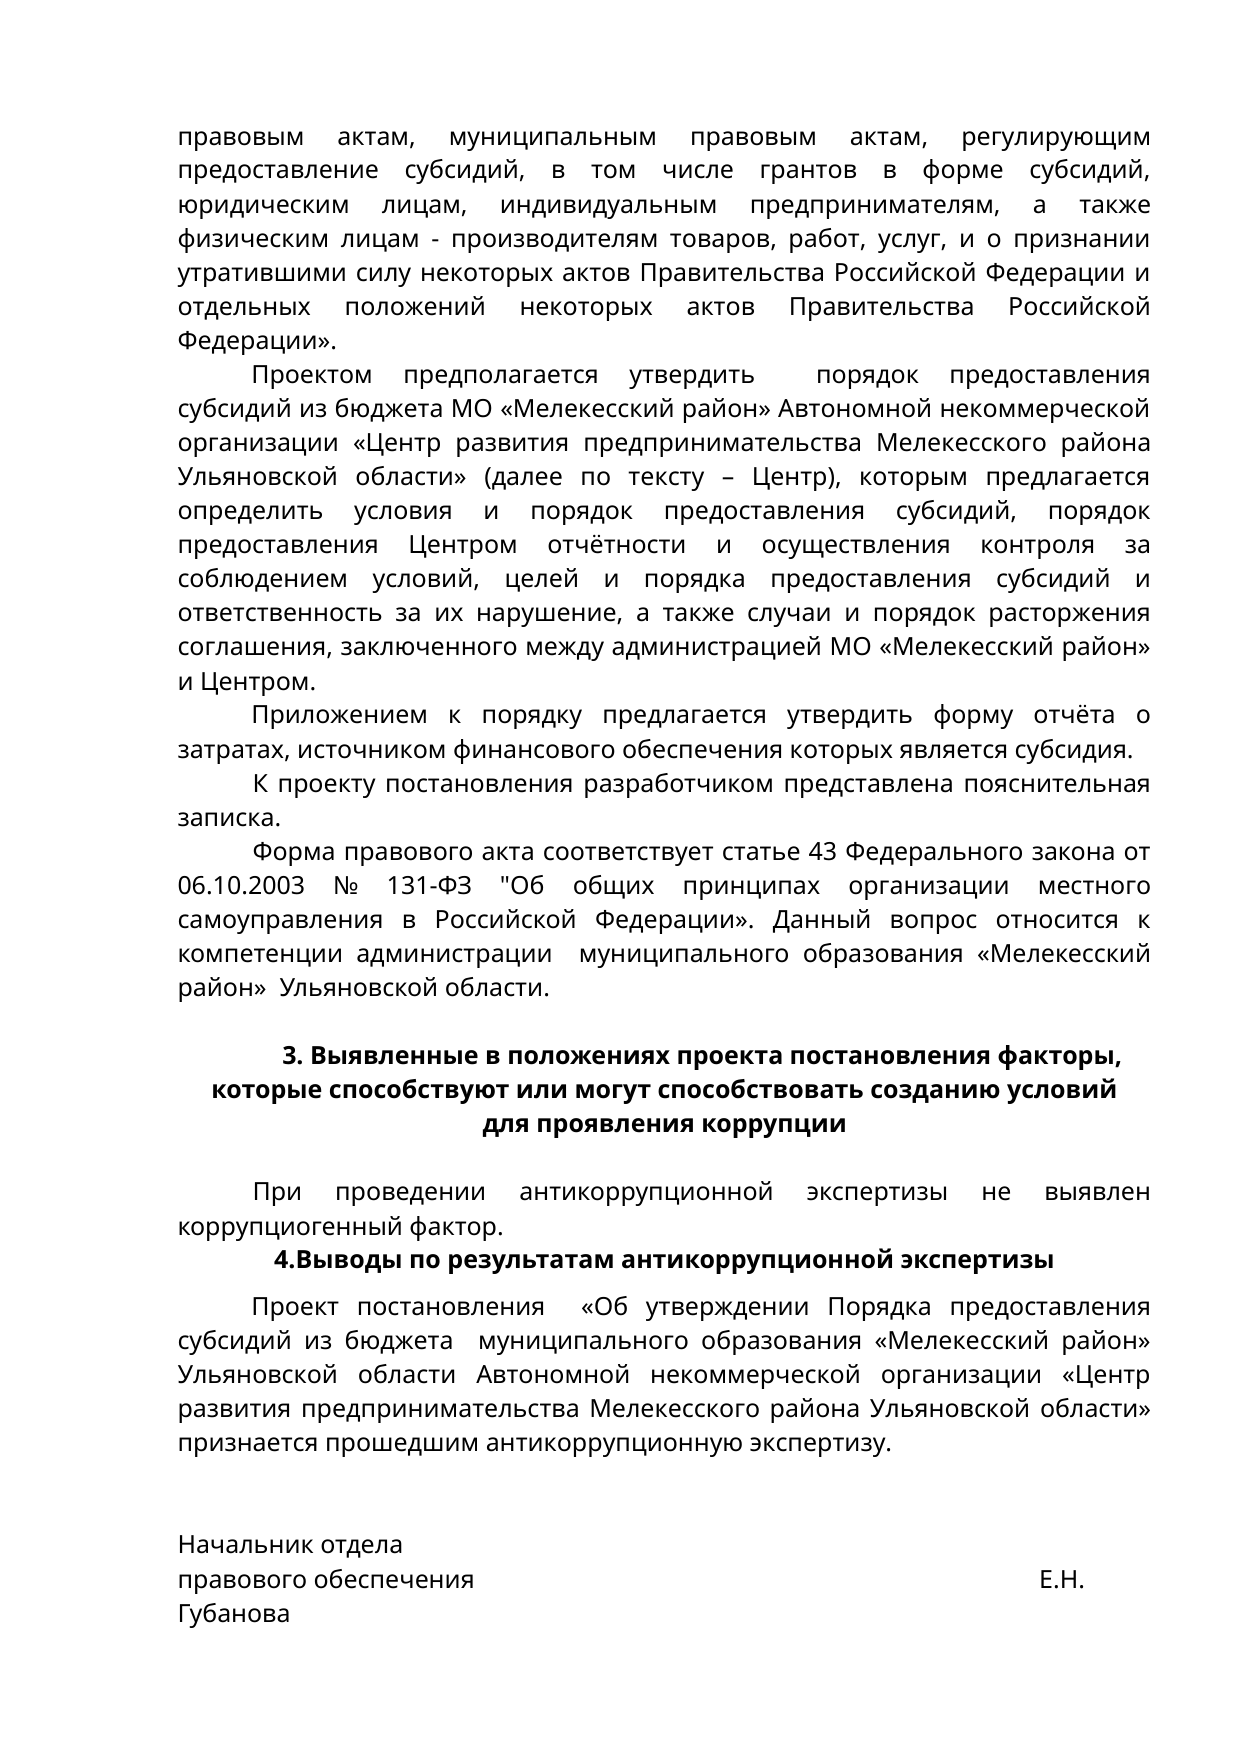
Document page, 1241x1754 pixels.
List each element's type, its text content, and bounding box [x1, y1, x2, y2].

text правового обеспечения Е.Н. Губанова [177, 1561, 1152, 1629]
text Приложением к порядку предлагается утвердить форму отчёта о затратах, источником финансового обеспечения которых является субсидия. [177, 697, 1152, 765]
text 3. Выявленные в положениях проекта постановления факторы, которые способствуют или могут способствовать созданию условий [177, 1038, 1152, 1106]
text для проявления коррупции [177, 1106, 1152, 1140]
text Форма правового акта соответствует статье 43 Федерального закона от 06.10.2003 № 131-ФЗ "Об общих принципах организации местного самоуправления в Российской Федерации». Данный вопрос относится к компетенции администрации муниципального образования «Мелекесский район» Ульяновской области. [177, 833, 1152, 1004]
text При проведении антикоррупционной экспертизы не выявлен коррупциогенный фактор. [177, 1174, 1152, 1242]
text К проекту постановления разработчиком представлена пояснительная записка. [177, 765, 1152, 833]
text Проектом предполагается утвердить порядок предоставления субсидий из бюджета МО «Мелекесский район» Автономной некоммерческой организации «Центр развития предпринимательства Мелекесского района Ульяновской области» (далее по тексту – Центр), которым предлагается определить условия и порядок предоставления субсидий, порядок предоставления Центром отчётности и осуществления контроля за соблюдением условий, целей и порядка предоставления субсидий и ответственность за их нарушение, а также случаи и порядок расторжения соглашения, заключенного между администрацией МО «Мелекесский район» и Центром. [177, 357, 1152, 697]
text Начальник отдела [177, 1527, 1152, 1561]
title Проект постановления «Об утверждении Порядка предоставления субсидий из бюджета муниципального образования «Мелекесский район» Ульяновской области Автономной некоммерческой организации «Центр развития предпринимательства Мелекесского района Ульяновской области» признается прошедшим антикоррупционную экспертизу. [177, 1289, 1152, 1459]
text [177, 118, 1152, 357]
text 4.Выводы по результатам антикоррупционной экспертизы [177, 1242, 1152, 1276]
